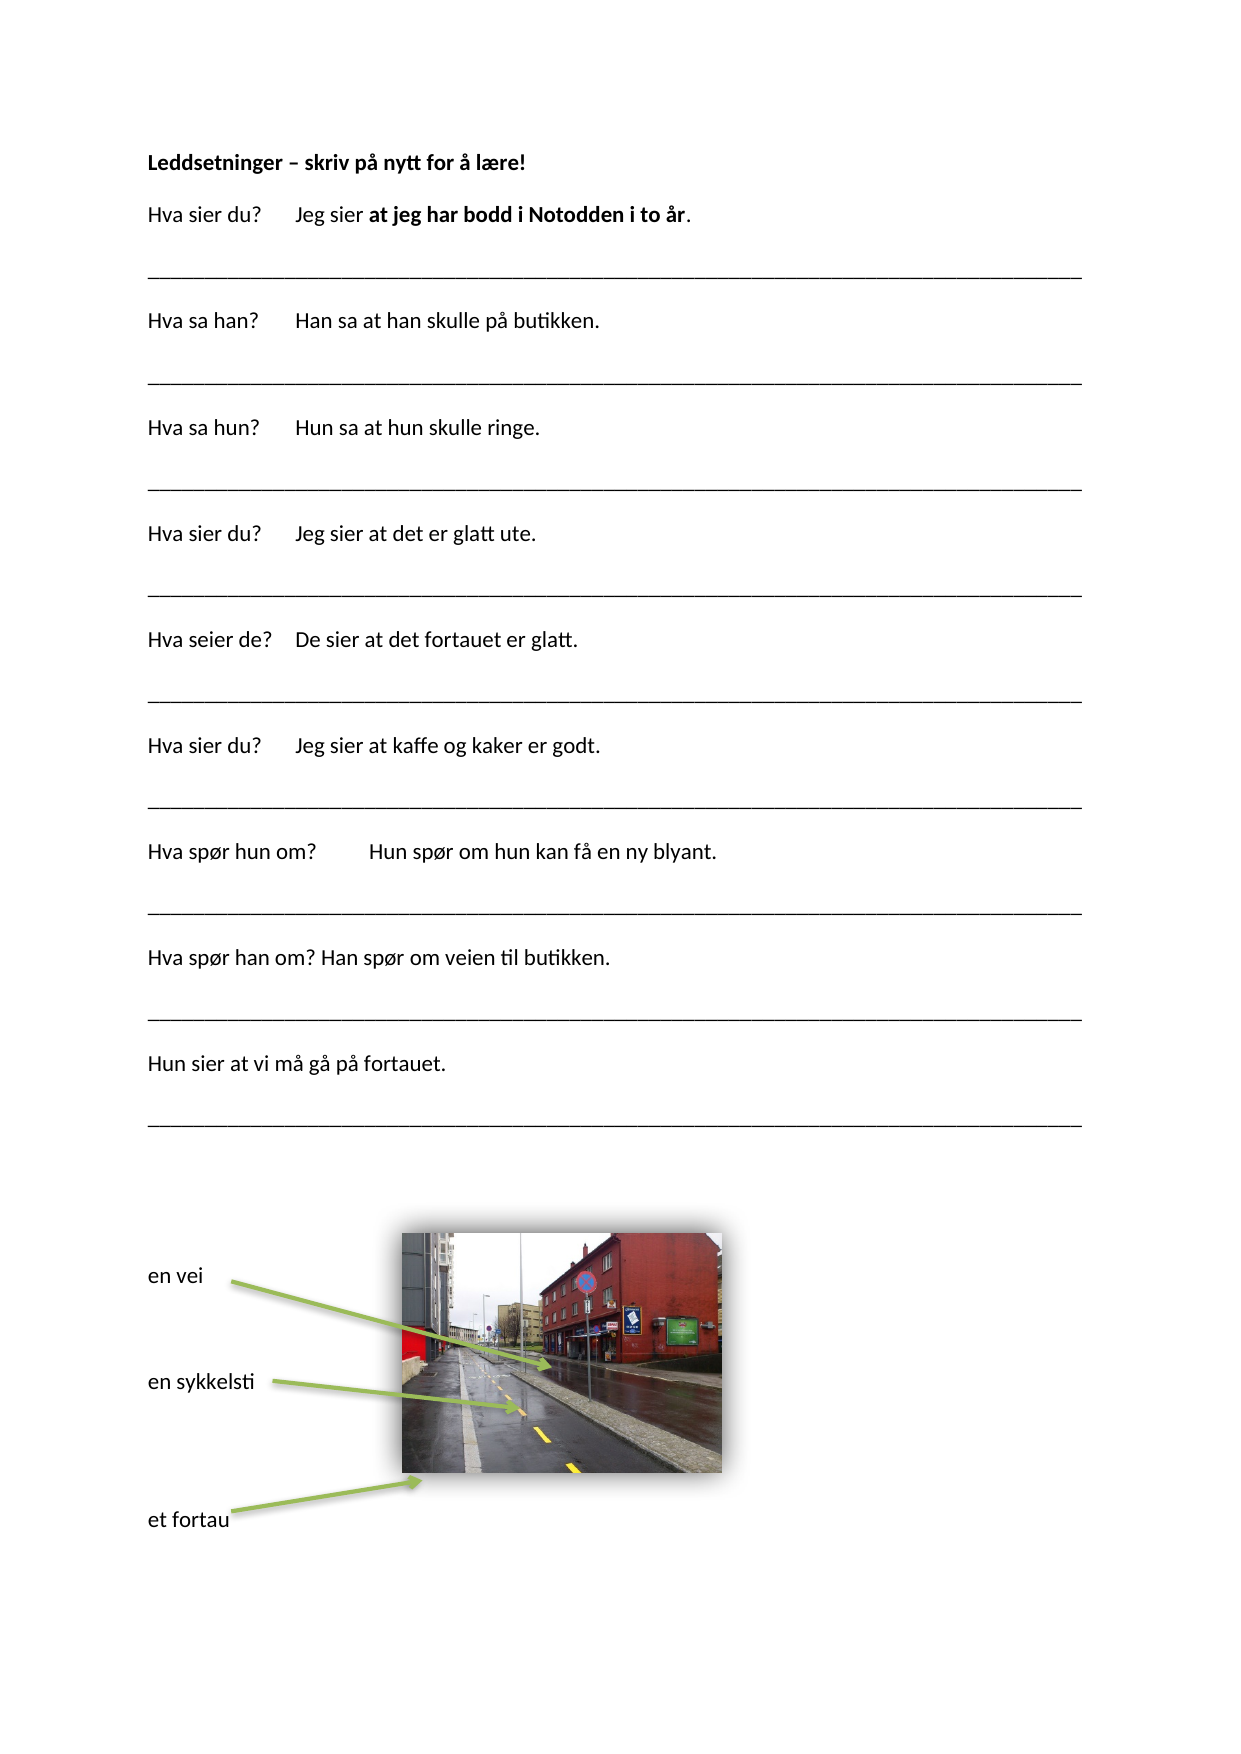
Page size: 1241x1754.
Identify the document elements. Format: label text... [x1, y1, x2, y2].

picture [402, 1330, 538, 1367]
picture [402, 1289, 722, 1367]
text Hva sier du? Jeg sier at det er glatt ute. [148, 519, 1093, 547]
text Hva sier du? Jeg sier at jeg har bodd i Notodden i to år. [148, 201, 1093, 229]
text Hva spør han om? Han spør om veien til butikken. [148, 943, 1093, 971]
text Hva sa han? Han sa at han skulle på butikken. [148, 307, 1093, 335]
text Leddsetninger – skriv på nytt for å lære! [148, 148, 1093, 176]
text __________________________________________________________________________________ [148, 572, 1093, 600]
text Hva sa hun? Hun sa at hun skulle ringe. [148, 413, 1093, 441]
text Hva seier de? De sier at det fortauet er glatt. [148, 625, 1093, 653]
text __________________________________________________________________________________ [148, 784, 1093, 812]
picture [402, 1427, 722, 1473]
text __________________________________________________________________________________ [148, 678, 1093, 706]
text __________________________________________________________________________________ [148, 360, 1093, 388]
text __________________________________________________________________________________ [148, 996, 1093, 1024]
text en vei [148, 1261, 1093, 1289]
text __________________________________________________________________________________ [148, 254, 1093, 282]
text Hva spør hun om? Hun spør om hun kan få en ny blyant. [148, 837, 1093, 865]
picture [402, 1233, 722, 1261]
text __________________________________________________________________________________ [148, 1102, 1093, 1130]
text et fortau [148, 1505, 1093, 1533]
text en sykkelsti [148, 1367, 1093, 1427]
text Hun sier at vi må gå på fortauet. [148, 1049, 1093, 1077]
text Hva sier du? Jeg sier at kaffe og kaker er godt. [148, 731, 1093, 759]
text __________________________________________________________________________________ [148, 466, 1093, 494]
text __________________________________________________________________________________ [148, 890, 1093, 918]
